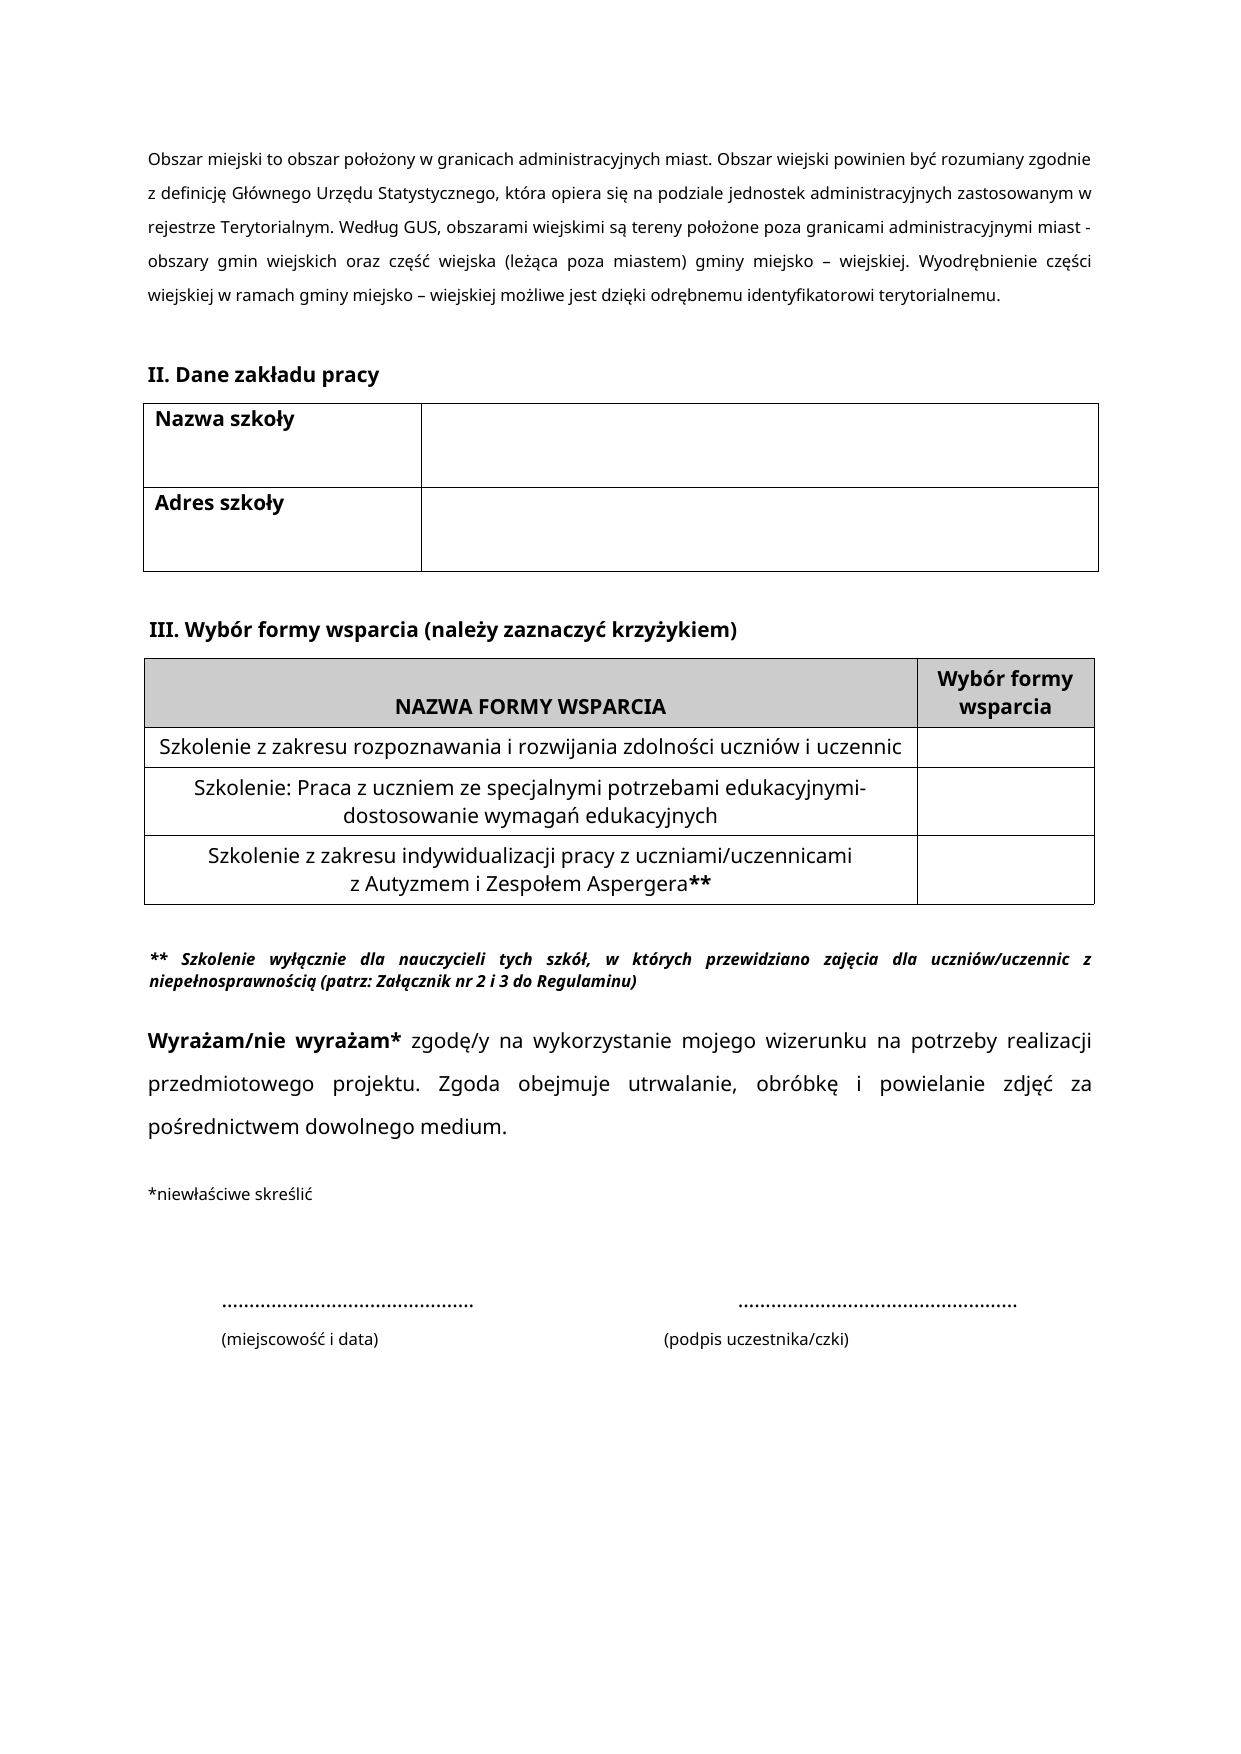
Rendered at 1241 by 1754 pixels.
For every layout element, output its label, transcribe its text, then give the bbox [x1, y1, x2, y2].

text ………………………………………. …………………………………………… [148, 1285, 1093, 1313]
table_cell Szkolenie z zakresu rozpoznawania i rozwijania zdolności uczniów i uczennic [145, 728, 917, 767]
table_cell [918, 768, 1094, 835]
table_cell Szkolenie: Praca z uczniem ze specjalnymi potrzebami edukacyjnymi- dostosowanie wymagań edukacyjnych [145, 768, 917, 835]
table_cell Szkolenie z zakresu indywidualizacji pracy z uczniami/uczennicami z Autyzmem i Zespołem Aspergera** [145, 836, 917, 904]
table_header [422, 404, 1098, 487]
table_header NAZWA FORMY WSPARCIA [145, 659, 917, 727]
text Wyrażam/nie wyrażam* zgodę/y na wykorzystanie mojego wizerunku na potrzeby realizacji przedmiotowego projektu. Zgoda obejmuje utrwalanie, obróbkę i powielanie zdjęć za pośrednictwem dowolnego medium. [148, 1027, 1093, 1140]
table_cell Adres szkoły [144, 488, 421, 571]
table_header Wybór formy wsparcia [918, 659, 1094, 727]
table_cell [918, 728, 1094, 767]
table_header Nazwa szkoły [144, 404, 421, 487]
text Obszar miejski to obszar położony w granicach administracyjnych miast. Obszar wiejski powinien być rozumiany zgodnie z definicję Głównego Urzędu Statystycznego, która opiera się na podziale jednostek administracyjnych zastosowanym w rejestrze Terytorialnym. Według GUS, obszarami wiejskimi są tereny położone poza granicami administracyjnymi miast - obszary gmin wiejskich oraz część wiejska (leżąca poza miastem) gminy miejsko – wiejskiej. Wyodrębnienie części wiejskiej w ramach gminy miejsko – wiejskiej możliwe jest dzięki odrębnemu identyfikatorowi terytorialnemu. [148, 148, 1093, 307]
text III. Wybór formy wsparcia (należy zaznaczyć krzyżykiem) [149, 615, 1093, 644]
table_cell [422, 488, 1098, 571]
text II. Dane zakładu pracy [148, 361, 1093, 389]
text ** Szkolenie wyłącznie dla nauczycieli tych szkół, w których przewidziano zajęcia dla uczniów/uczennic z niepełnosprawnością (patrz: Załącznik nr 2 i 3 do Regulaminu) [149, 947, 1093, 992]
text *niewłaściwe skreślić [148, 1183, 1093, 1206]
table_cell [918, 836, 1094, 904]
text (miejscowość i data) (podpis uczestnika/czki) [148, 1328, 1093, 1350]
